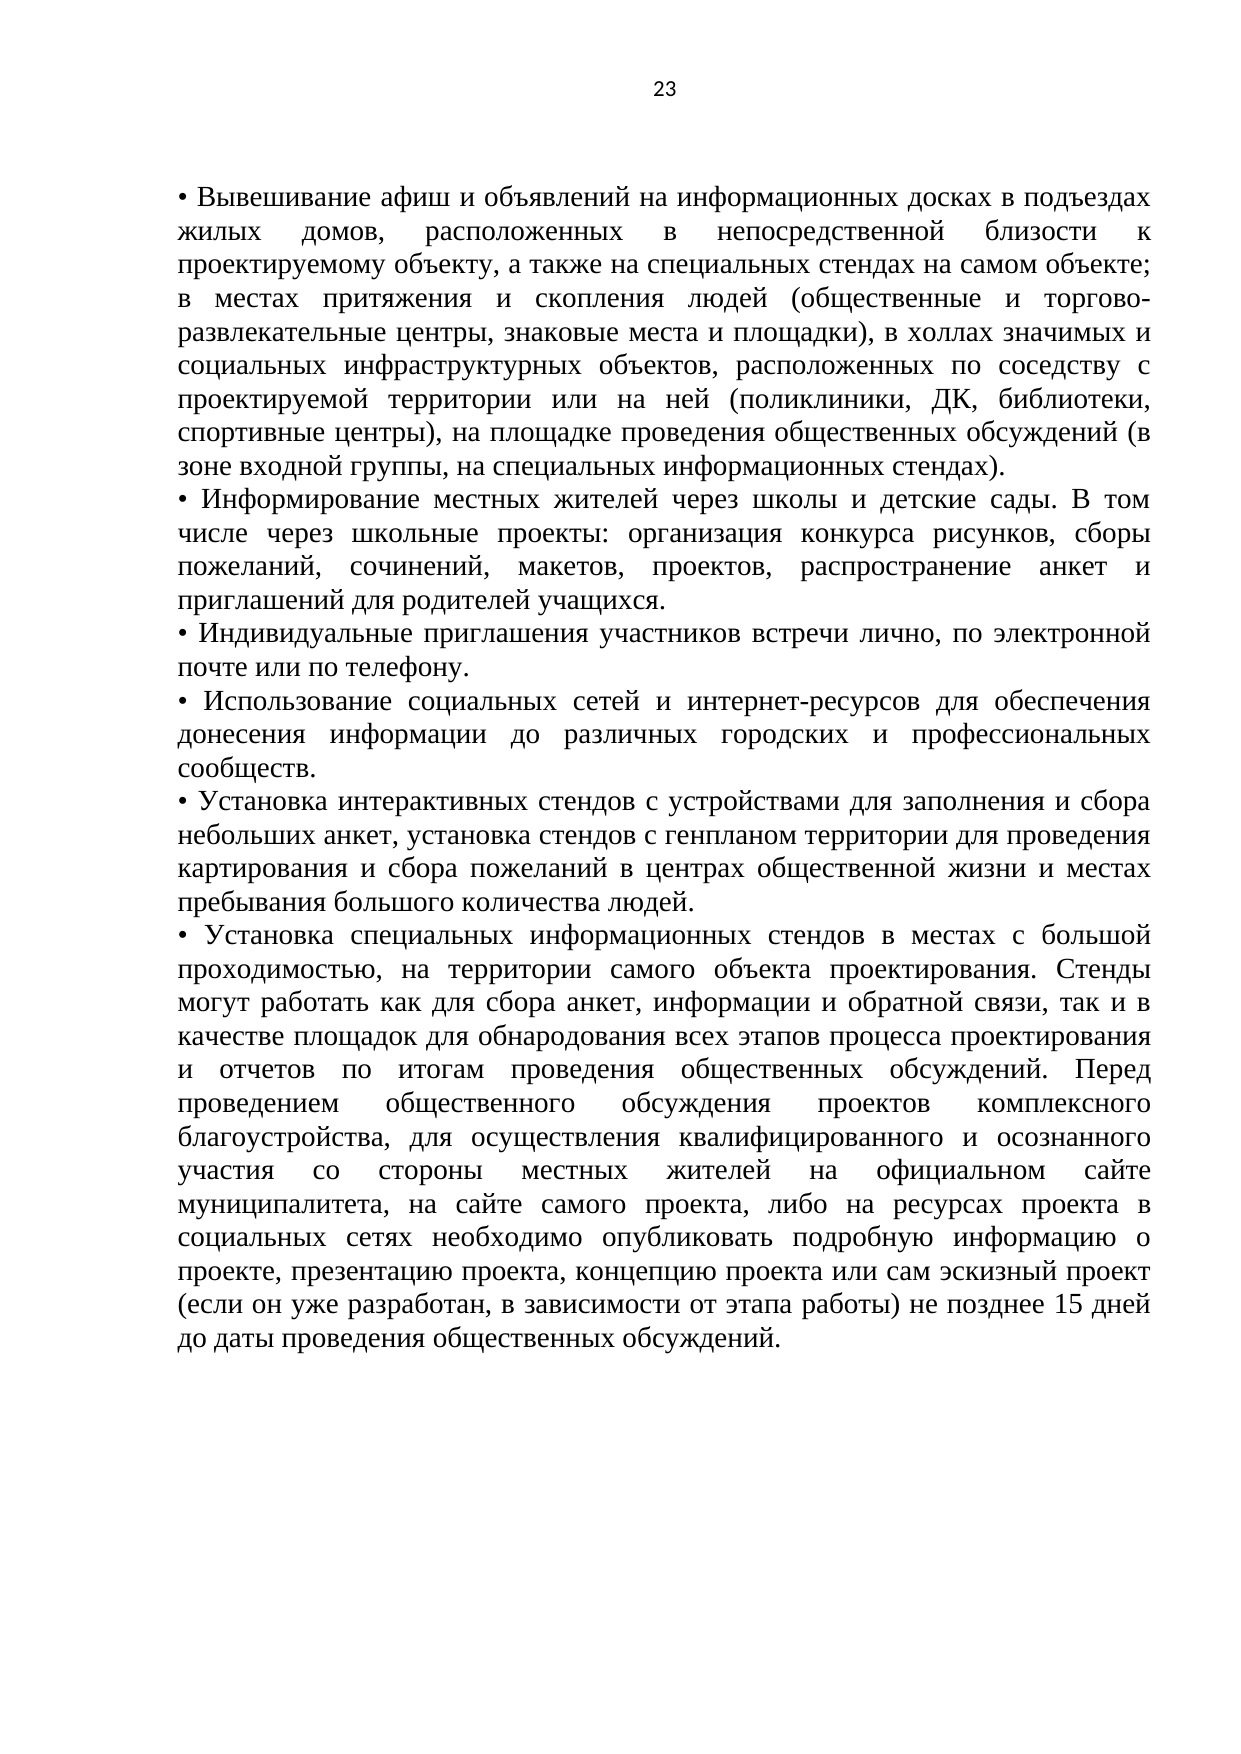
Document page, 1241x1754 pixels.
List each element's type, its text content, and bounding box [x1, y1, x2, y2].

text • Использование социальных сетей и интернет-ресурсов для обеспечения донесения информации до различных городских и профессиональных сообществ. [177, 683, 1152, 783]
text • Индивидуальные приглашения участников встречи лично, по электронной почте или по телефону. [177, 616, 1152, 683]
text • Информирование местных жителей через школы и детские сады. В том числе через школьные проекты: организация конкурса рисунков, сборы пожеланий, сочинений, макетов, проектов, распространение анкет и приглашений для родителей учащихся. [177, 481, 1152, 616]
text • Установка специальных информационных стендов в местах с большой проходимостью, на территории самого объекта проектирования. Стенды могут работать как для сбора анкет, информации и обратной связи, так и в качестве площадок для обнародования всех этапов процесса проектирования и отчетов по итогам проведения общественных обсуждений. Перед проведением общественного обсуждения проектов комплексного благоустройства, для осуществления квалифицированного и осознанного участия со стороны местных жителей на официальном сайте муниципалитета, на сайте самого проекта, либо на ресурсах проекта в социальных сетях необходимо опубликовать подробную информацию о проекте, презентацию проекта, концепцию проекта или сам эскизный проект (если он уже разработан, в зависимости от этапа работы) не позднее 15 дней до даты проведения общественных обсуждений. [177, 917, 1152, 1353]
text • Установка интерактивных стендов с устройствами для заполнения и сбора небольших анкет, установка стендов с генпланом территории для проведения картирования и сбора пожеланий в центрах общественной жизни и местах пребывания большого количества людей. [177, 783, 1152, 917]
text • Вывешивание афиш и объявлений на информационных досках в подъездах жилых домов, расположенных в непосредственной близости к проектируемому объекту, а также на специальных стендах на самом объекте; в местах притяжения и скопления людей (общественные и торгово-развлекательные центры, знаковые места и площадки), в холлах значимых и социальных инфраструктурных объектов, расположенных по соседству с проектируемой территории или на ней (поликлиники, ДК, библиотеки, спортивные центры), на площадке проведения общественных обсуждений (в зоне входной группы, на специальных информационных стендах). [177, 179, 1152, 481]
